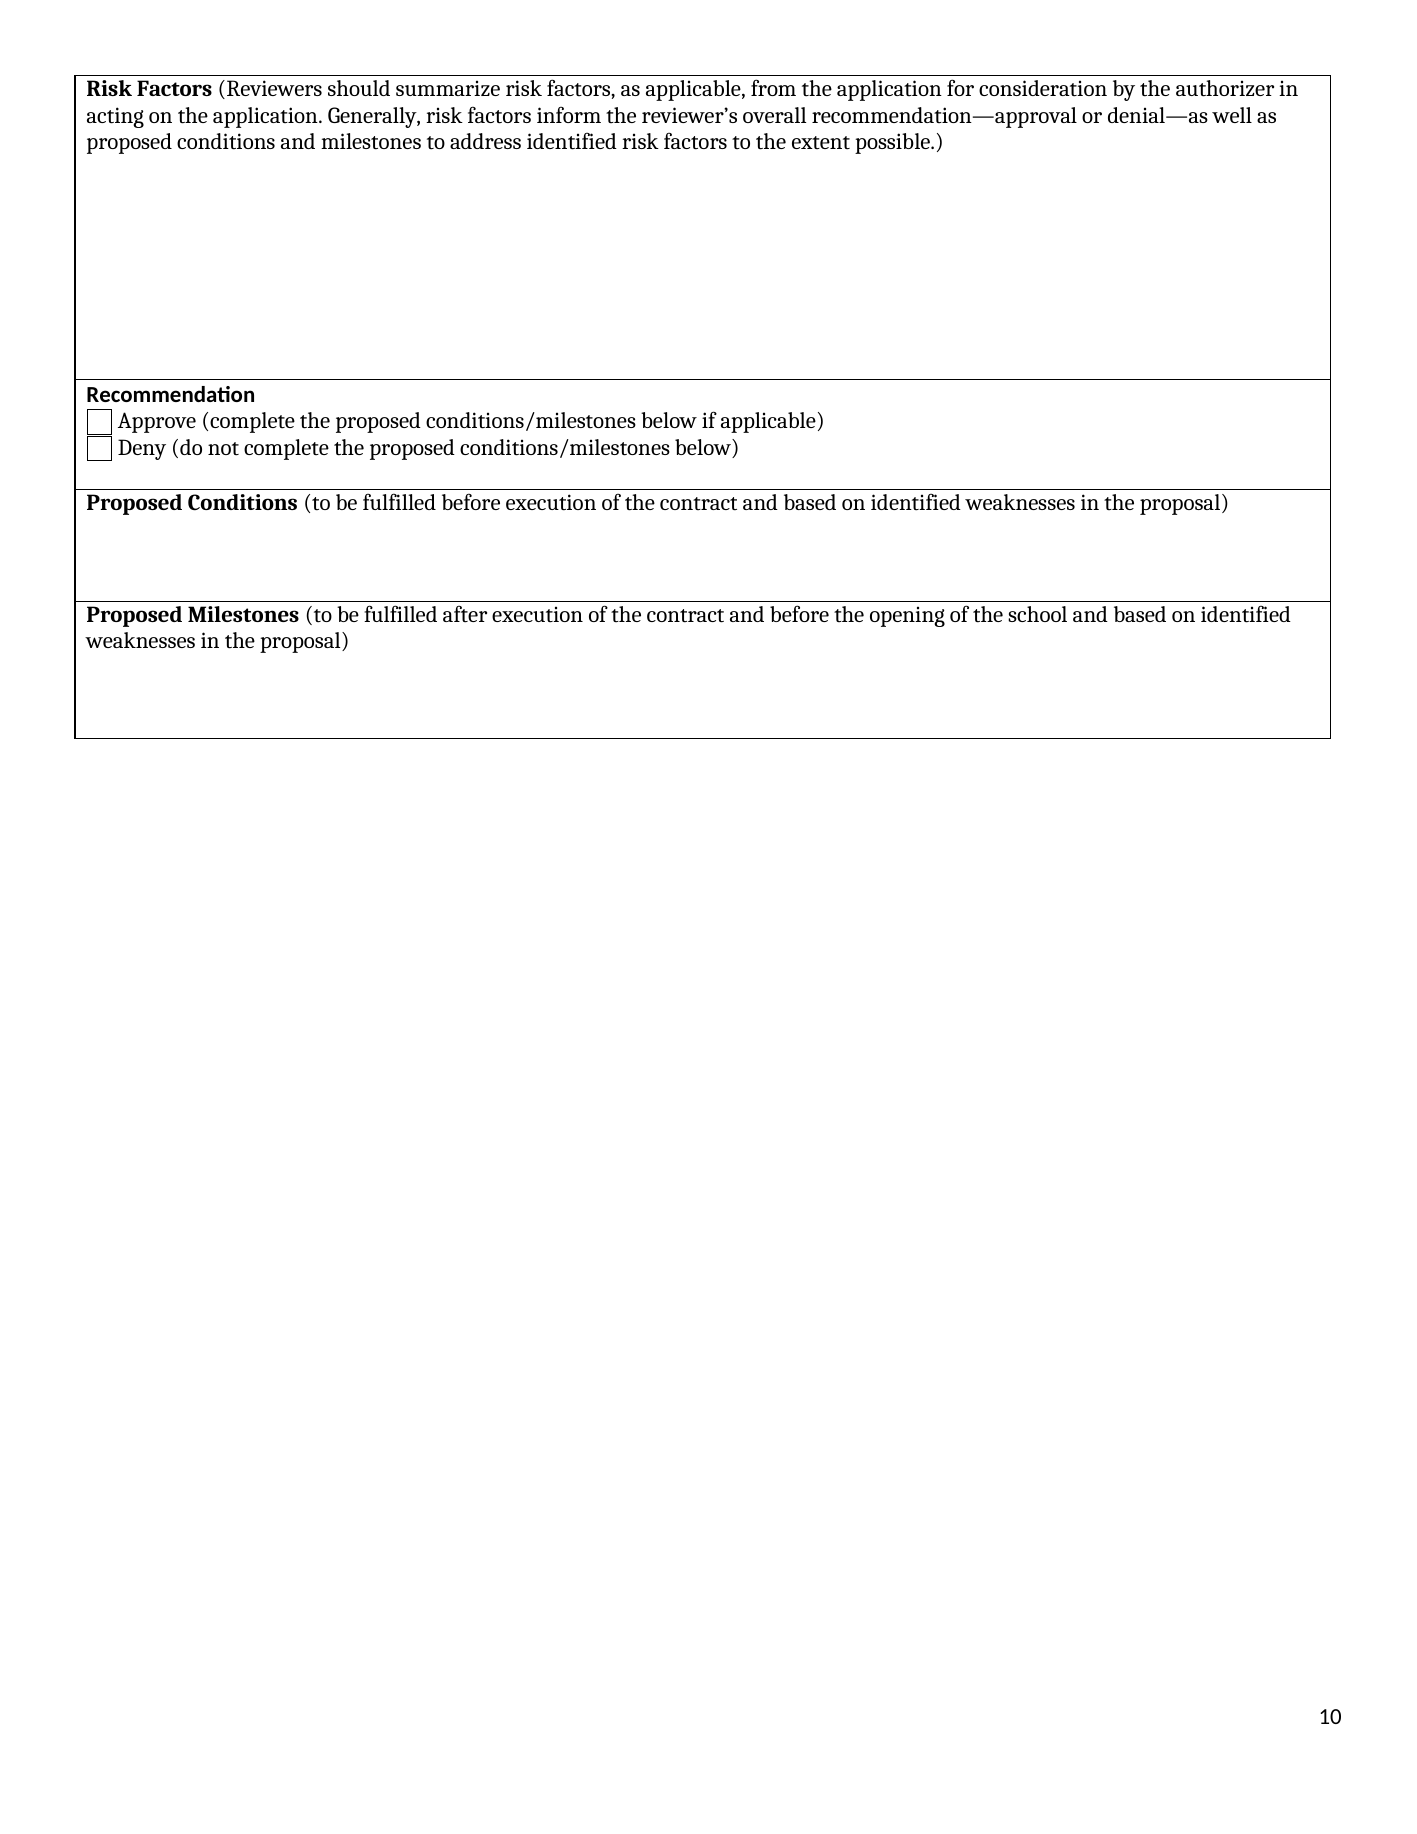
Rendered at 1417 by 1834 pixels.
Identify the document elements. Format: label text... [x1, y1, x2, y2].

table_cell Proposed Milestones (to be fulfilled after execution of the contract and before the opening of the school and based on identified weaknesses in the proposal) [76, 602, 1330, 738]
table_cell Proposed Conditions (to be fulfilled before execution of the contract and based on identified weaknesses in the proposal) [76, 490, 1330, 601]
table_cell Recommendation Approve (complete the proposed conditions/milestones below if applicable) Deny (do not complete the proposed conditions/milestones below) [76, 380, 1330, 489]
table_cell Risk Factors (Reviewers should summarize risk factors, as applicable, from the application for consideration by the authorizer in acting on the application. Generally, risk factors inform the reviewer’s overall recommendation—approval or denial—as well as proposed conditions and milestones to address identified risk factors to the extent possible.) [76, 76, 1330, 379]
